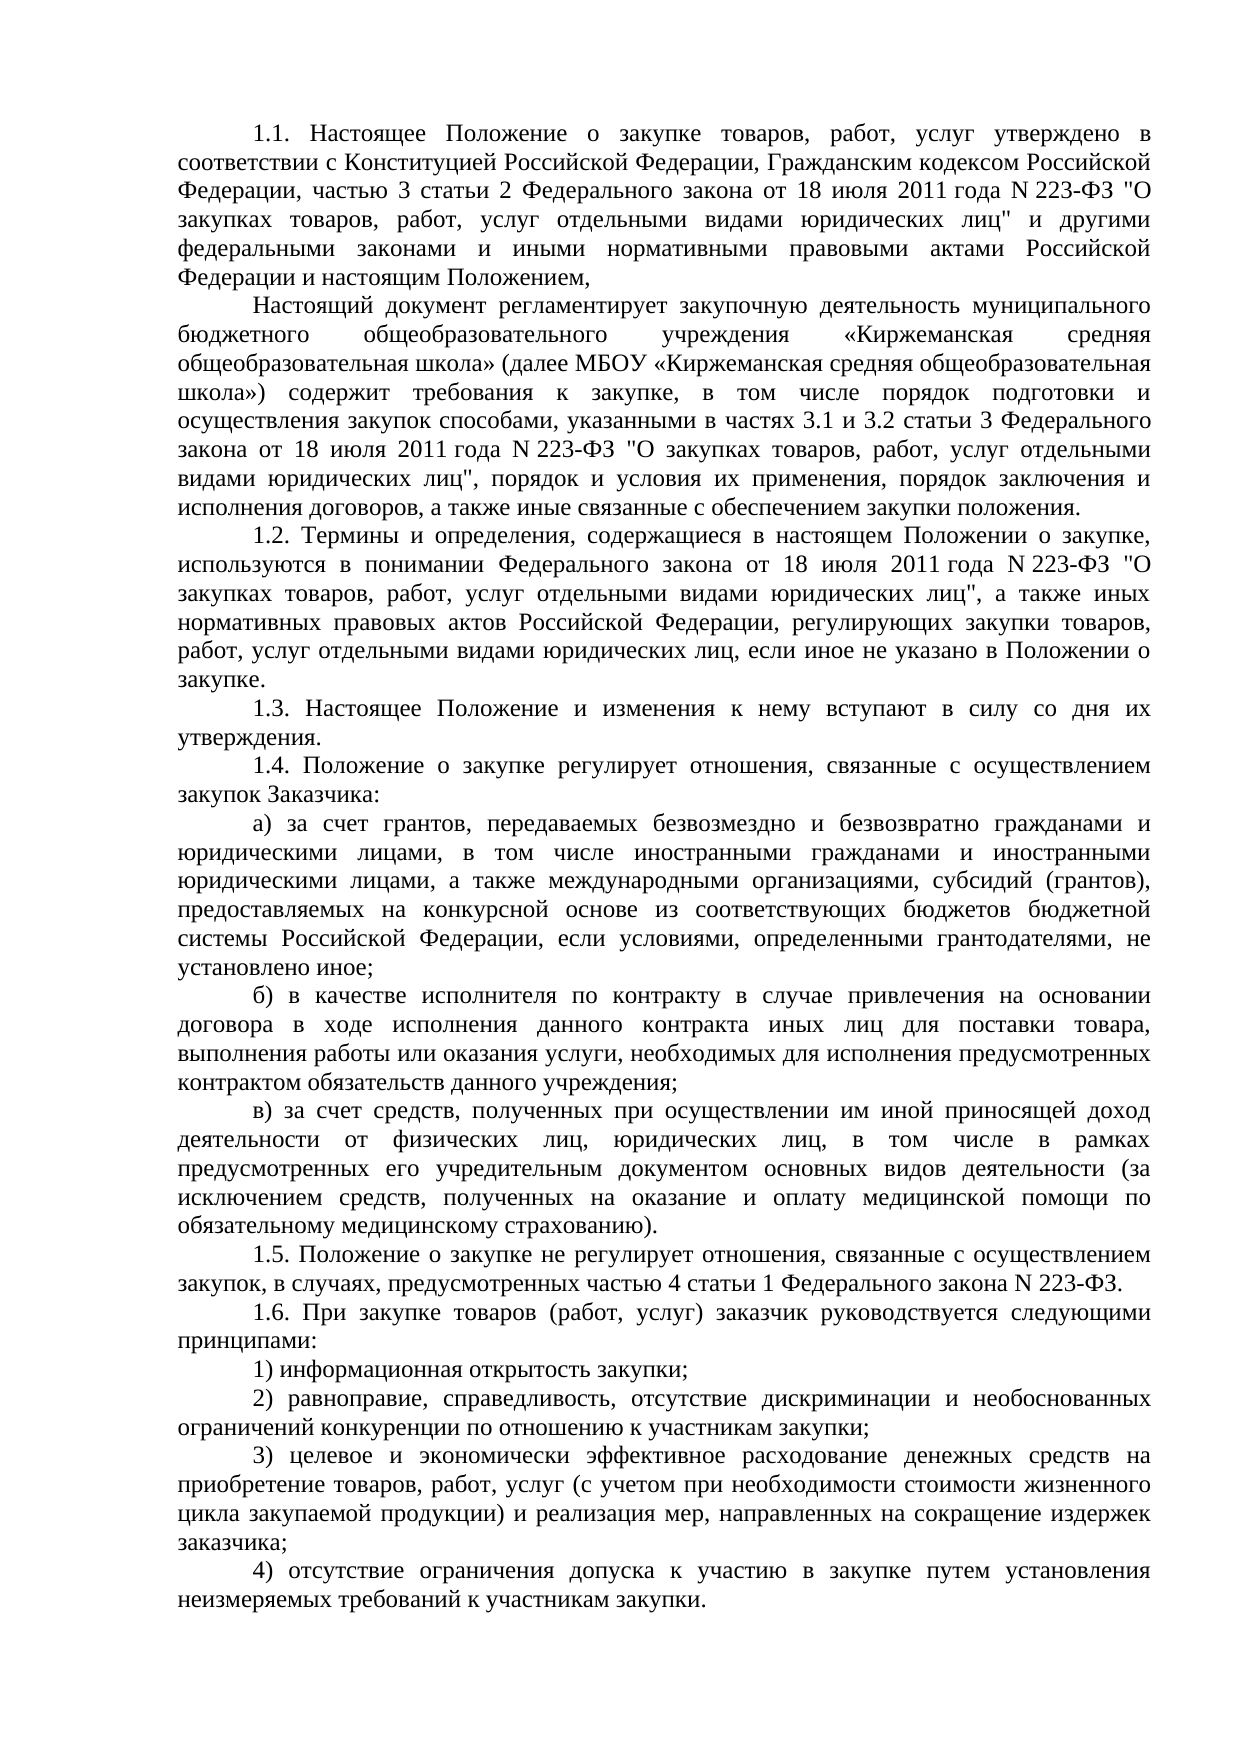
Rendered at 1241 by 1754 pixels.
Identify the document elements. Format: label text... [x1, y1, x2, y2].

text 4) отсутствие ограничения допуска к участию в закупке путем установления неизмеряемых требований к участникам закупки. [177, 1556, 1152, 1613]
text 1.1. Настоящее Положение о закупке товаров, работ, услуг утверждено в соответствии с Конституцией Российской Федерации, Гражданским кодексом Российской Федерации, частью 3 статьи 2 Федерального закона от 18 июля 2011 года N 223-ФЗ "О закупках товаров, работ, услуг отдельными видами юридических лиц" и другими федеральными законами и иными нормативными правовыми актами Российской Федерации и настоящим Положением, [177, 118, 1152, 291]
text 1.6. При закупке товаров (работ, услуг) заказчик руководствуется следующими принципами: [177, 1297, 1152, 1354]
text 1.2. Термины и определения, содержащиеся в настоящем Положении о закупке, используются в понимании Федерального закона от 18 июля 2011 года N 223-ФЗ "О закупках товаров, работ, услуг отдельными видами юридических лиц", а также иных нормативных правовых актов Российской Федерации, регулирующих закупки товаров, работ, услуг отдельными видами юридических лиц, если иное не указано в Положении о закупке. [177, 521, 1152, 693]
text а) за счет грантов, передаваемых безвозмездно и безвозвратно гражданами и юридическими лицами, в том числе иностранными гражданами и иностранными юридическими лицами, а также международными организациями, субсидий (грантов), предоставляемых на конкурсной основе из соответствующих бюджетов бюджетной системы Российской Федерации, если условиями, определенными грантодателями, не установлено иное; [177, 808, 1152, 981]
text в) за счет средств, полученных при осуществлении им иной приносящей доход деятельности от физических лиц, юридических лиц, в том числе в рамках предусмотренных его учредительным документом основных видов деятельности (за исключением средств, полученных на оказание и оплату медицинской помощи по обязательному медицинскому страхованию). [177, 1096, 1152, 1239]
text б) в качестве исполнителя по контракту в случае привлечения на основании договора в ходе исполнения данного контракта иных лиц для поставки товара, выполнения работы или оказания услуги, необходимых для исполнения предусмотренных контрактом обязательств данного учреждения; [177, 981, 1152, 1096]
text 1.3. Настоящее Положение и изменения к нему вступают в силу со дня их утверждения. [177, 693, 1152, 751]
text 1.4. Положение о закупке регулирует отношения, связанные с осуществлением закупок Заказчика: [177, 751, 1152, 808]
text 3) целевое и экономически эффективное расходование денежных средств на приобретение товаров, работ, услуг (с учетом при необходимости стоимости жизненного цикла закупаемой продукции) и реализация мер, направленных на сокращение издержек заказчика; [177, 1441, 1152, 1556]
text Настоящий документ регламентирует закупочную деятельность муниципального бюджетного общеобразовательного учреждения «Киржеманская средняя общеобразовательная школа» (далее МБОУ «Киржеманская средняя общеобразовательная школа») содержит требования к закупке, в том числе порядок подготовки и осуществления закупок способами, указанными в частях 3.1 и 3.2 статьи 3 Федерального закона от 18 июля 2011 года N 223-ФЗ "О закупках товаров, работ, услуг отдельными видами юридических лиц", порядок и условия их применения, порядок заключения и исполнения договоров, а также иные связанные с обеспечением закупки положения. [177, 291, 1152, 521]
text 1) информационная открытость закупки; [177, 1354, 1152, 1383]
text 2) равноправие, справедливость, отсутствие дискриминации и необоснованных ограничений конкуренции по отношению к участникам закупки; [177, 1383, 1152, 1441]
text 1.5. Положение о закупке не регулирует отношения, связанные с осуществлением закупок, в случаях, предусмотренных частью 4 статьи 1 Федерального закона N 223-ФЗ. [177, 1239, 1152, 1297]
